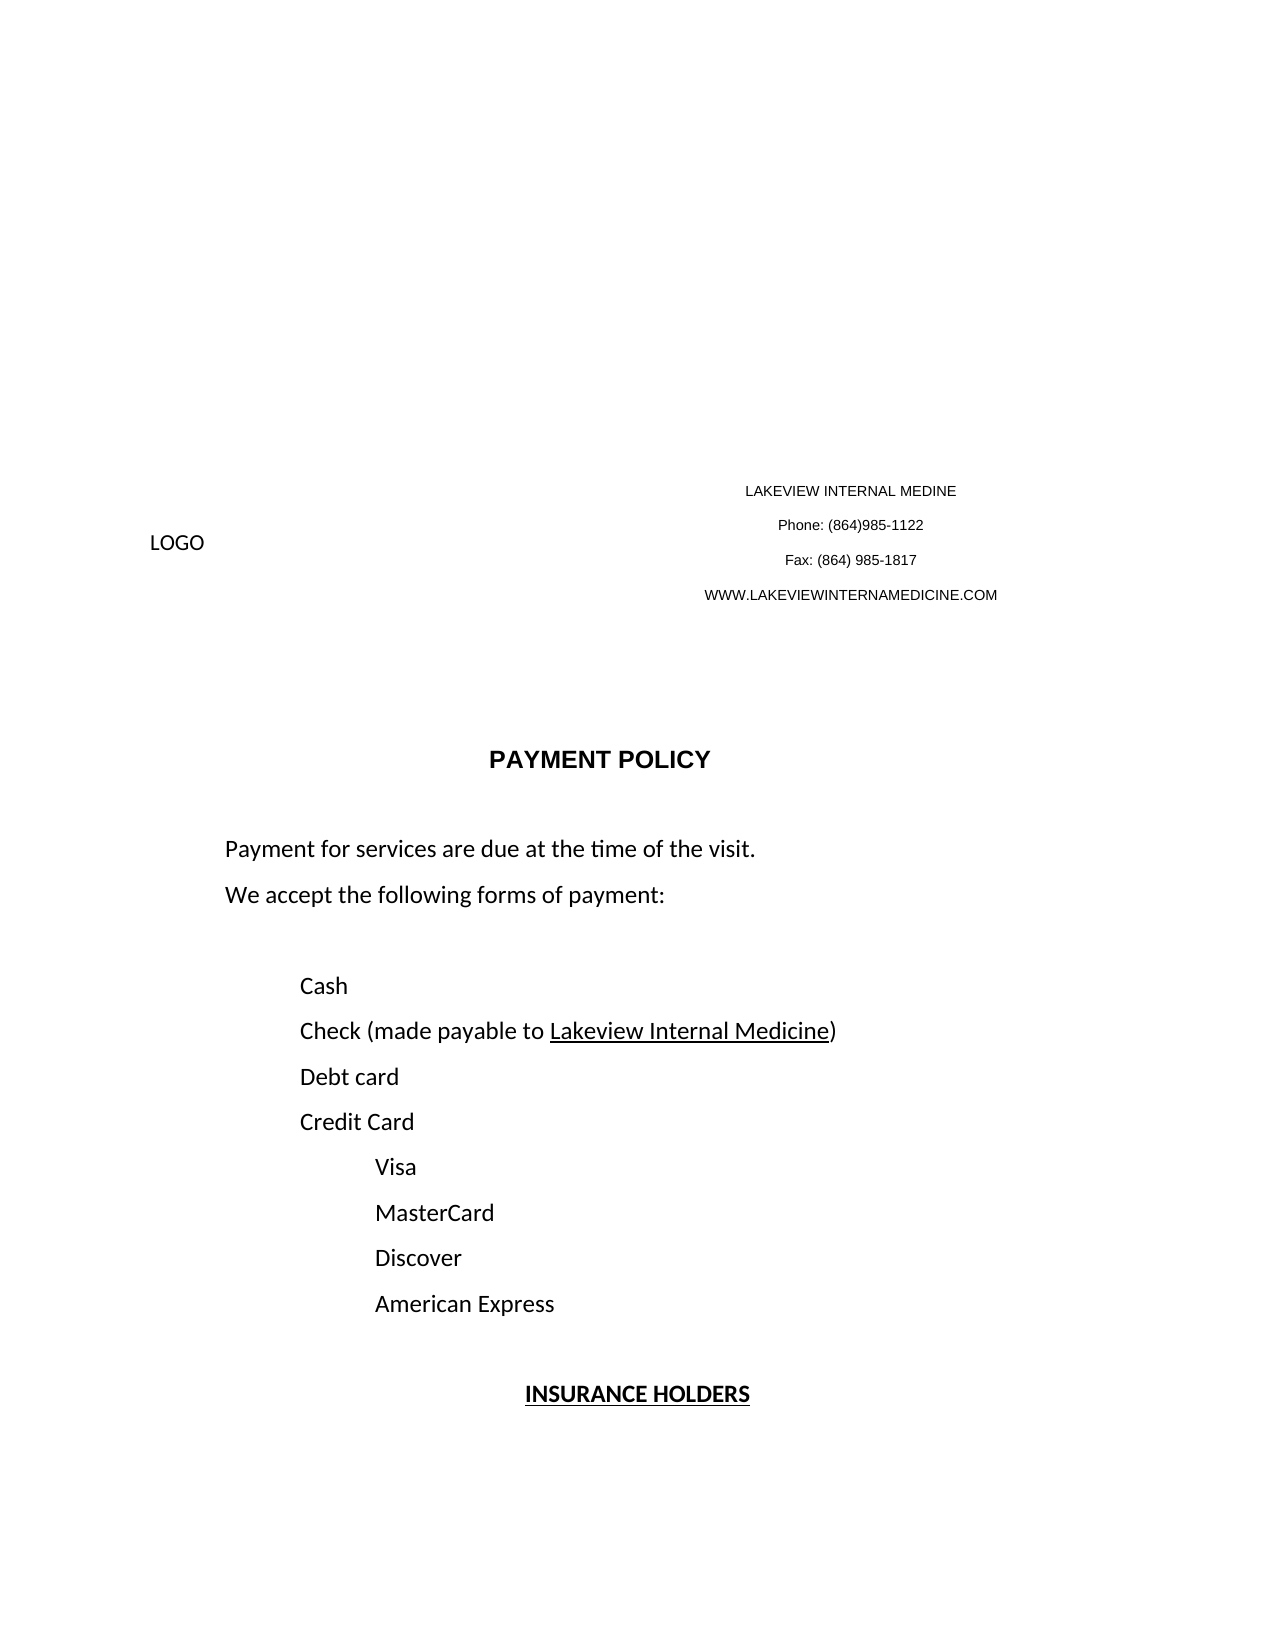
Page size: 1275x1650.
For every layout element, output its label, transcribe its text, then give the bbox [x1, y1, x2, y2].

text Check (made payable to Lakeview Internal Medicine) [300, 1015, 1050, 1046]
text INSURANCE HOLDERS [225, 1378, 1050, 1409]
text Debt card [300, 1061, 1050, 1091]
text Payment for services are due at the time of the visit. [225, 833, 1050, 864]
text PAYMENT POLICY [150, 744, 1050, 773]
text Credit Card [225, 1106, 1050, 1137]
text MasterCard [225, 1197, 1050, 1227]
text Visa [225, 1151, 1050, 1182]
text Discover [225, 1242, 1050, 1273]
text American Express [225, 1288, 1050, 1318]
text We accept the following forms of payment: [225, 879, 1050, 909]
text Cash [225, 970, 1050, 1000]
text LOGO [150, 528, 1125, 556]
